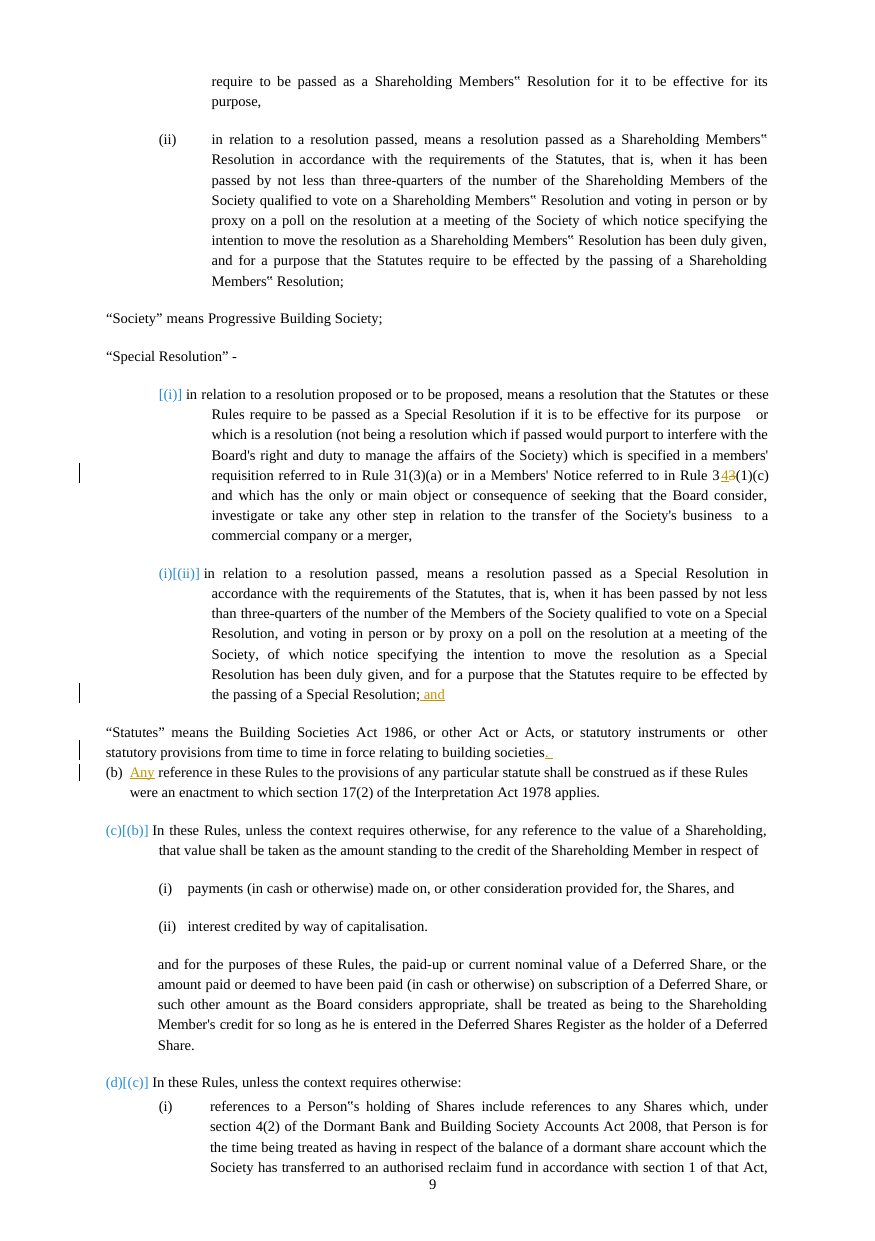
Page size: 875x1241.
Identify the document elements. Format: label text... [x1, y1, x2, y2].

text “Statutes” means the Building Societies Act 1986, or other Act or Acts, or statutory instruments or other statutory provisions from time to time in force relating to building societies [106, 723, 769, 760]
text and for the purposes of these Rules, the paid-up or current nominal value of a Deferred Share, or the amount paid or deemed to have been paid (in cash or otherwise) on subscription of a Deferred Share, or such other amount as the Board considers appropriate, shall be treated as being to the Shareholding Member's credit for so long as he is entered in the Deferred Shares Register as the holder of a Deferred Share. [158, 955, 768, 1053]
list payments (in cash or otherwise) made on, or other consideration provided for, the Shares, and [158, 880, 814, 896]
list reference in these Rules to the provisions of any particular statute shall be construed as if these Rules were an enactment to which section 17(2) of the Interpretation Act 1978 applies. [106, 764, 769, 801]
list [158, 1098, 768, 1175]
text “Society” means Progressive Building Society; “Special Resolution” - [106, 310, 383, 364]
list in relation to a resolution proposed or to be proposed, means a resolution that the Statutes or these Rules require to be passed as a Special Resolution if it is to be effective for its purpose or which is a resolution (not being a resolution which if passed would purport to interfere with the Board's right and duty to manage the affairs of the Society) which is specified in a members' requisition referred to in Rule 31(3)(a) or in a Members' Notice referred to in Rule 3(1)(c) and which has the only or main object or consequence of seeking that the Board consider, investigate or take any other step in relation to the transfer of the Society's business to a commercial company or a merger, [158, 386, 769, 544]
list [158, 73, 769, 110]
list in relation to a resolution passed, means a resolution passed as a Shareholding Members‟ Resolution in accordance with the requirements of the Statutes, that is, when it has been passed by not less than three-quarters of the number of the Shareholding Members of the Society qualified to vote on a Shareholding Members‟ Resolution and voting in person or by proxy on a poll on the resolution at a meeting of the Society of which notice specifying the intention to move the resolution as a Shareholding Members‟ Resolution has been duly given, and for a purpose that the Statutes require to be effected by the passing of a Shareholding Members‟ Resolution; [158, 131, 768, 289]
list In these Rules, unless the context requires otherwise: [106, 1074, 814, 1091]
list interest credited by way of capitalisation. [158, 918, 814, 934]
list in relation to a resolution passed, means a resolution passed as a Special Resolution in accordance with the requirements of the Statutes, that is, when it has been passed by not less than three-quarters of the number of the Members of the Society qualified to vote on a Special Resolution, and voting in person or by proxy on a poll on the resolution at a meeting of the Society, of which notice specifying the intention to move the resolution as a Special Resolution has been duly given, and for a purpose that the Statutes require to be effected by the passing of a Special Resolution; [158, 565, 769, 703]
list In these Rules, unless the context requires otherwise, for any reference to the value of a Shareholding, that value shall be taken as the amount standing to the credit of the Shareholding Member in respect of [106, 822, 768, 859]
